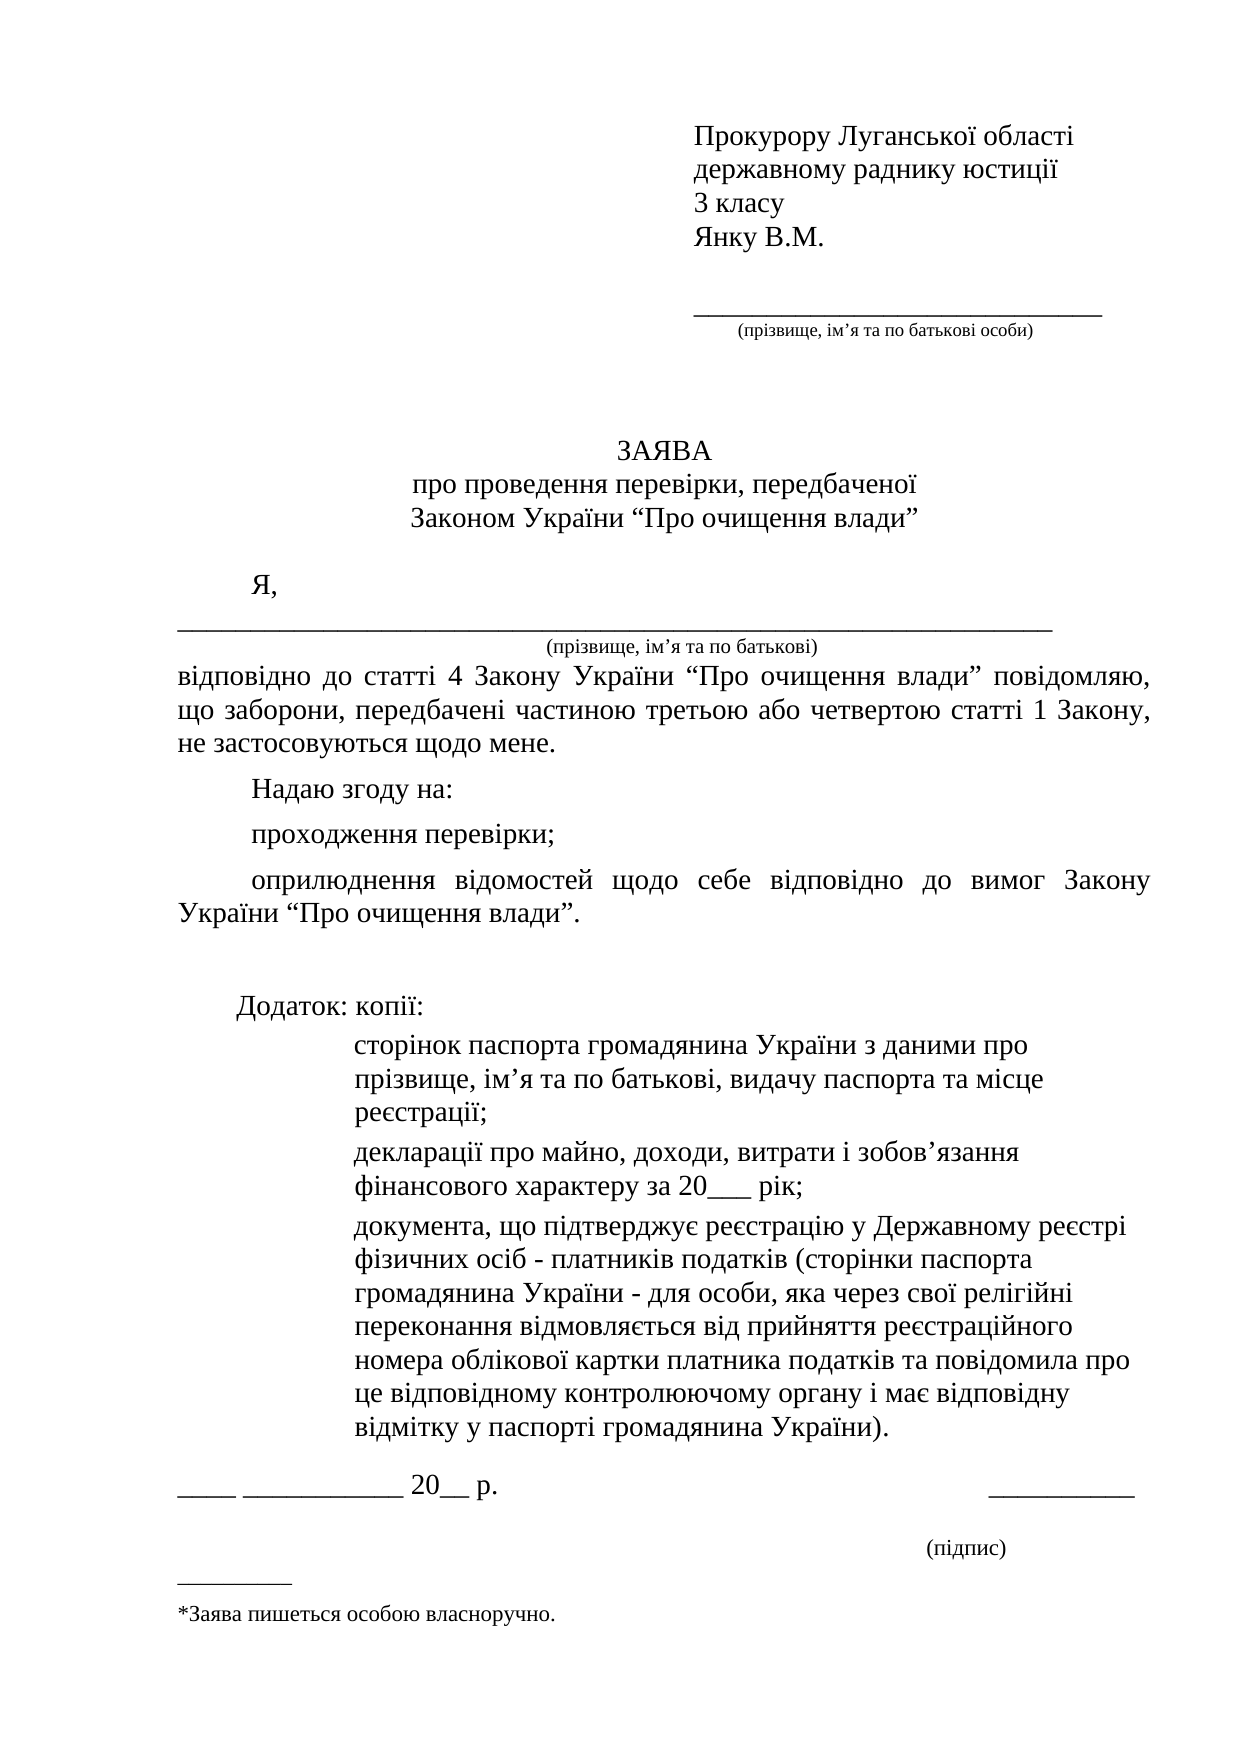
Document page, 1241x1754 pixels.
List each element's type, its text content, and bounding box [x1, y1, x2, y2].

text Надаю згоду на: [177, 771, 1152, 804]
text 3 класу [693, 185, 1152, 219]
text оприлюднення відомостей щодо себе відповідно до вимог Закону України “Про очищення влади”. [177, 862, 1152, 929]
text сторінок паспорта громадянина України з даними про прізвище, ім’я та по батькові, видачу паспорта та місце реєстрації; [354, 1027, 1152, 1128]
text (прізвище, ім’я та по батькові особи) [472, 319, 1152, 341]
text ____________________________ [693, 286, 1152, 319]
text декларації про майно, доходи, витрати і зобов’язання фінансового характеру за 20___ рік; [354, 1134, 1152, 1201]
text __________ [177, 1561, 1152, 1587]
text Прокурору Луганської області [693, 118, 1152, 152]
text Янку В.М. [693, 219, 1152, 252]
text Я, ____________________________________________________________ [177, 567, 1152, 634]
text *Заява пишеться особою власноручно. [177, 1600, 1152, 1626]
text про проведення перевірки, передбаченої [177, 467, 1152, 500]
text державному раднику юстиції [693, 152, 1152, 185]
text відповідно до статті 4 Закону України “Про очищення влади” повідомляю, що заборони, передбачені частиною третьою або четвертою статті 1 Закону, не застосовуються щодо мене. [177, 658, 1152, 759]
text проходження перевірки; [177, 816, 1152, 850]
text Додаток: копії: [236, 988, 1152, 1021]
text (прізвище, ім’я та по батькові) [177, 634, 1152, 658]
text Законом України “Про очищення влади” [177, 500, 1152, 534]
text ЗАЯВА [177, 433, 1152, 467]
text документа, що підтверджує реєстрацію у Державному реєстрі фізичних осіб - платників податків (сторінки паспорта громадянина України - для особи, яка через свої релігійні переконання відмовляється від прийняття реєстраційного номера облікової картки платника податків та повідомила про це відповідному контролюючому органу і має відповідну відмітку у паспорті громадянина України). [354, 1208, 1152, 1442]
text ____ ___________ 20__ р. __________ (підпис) [177, 1467, 1152, 1561]
